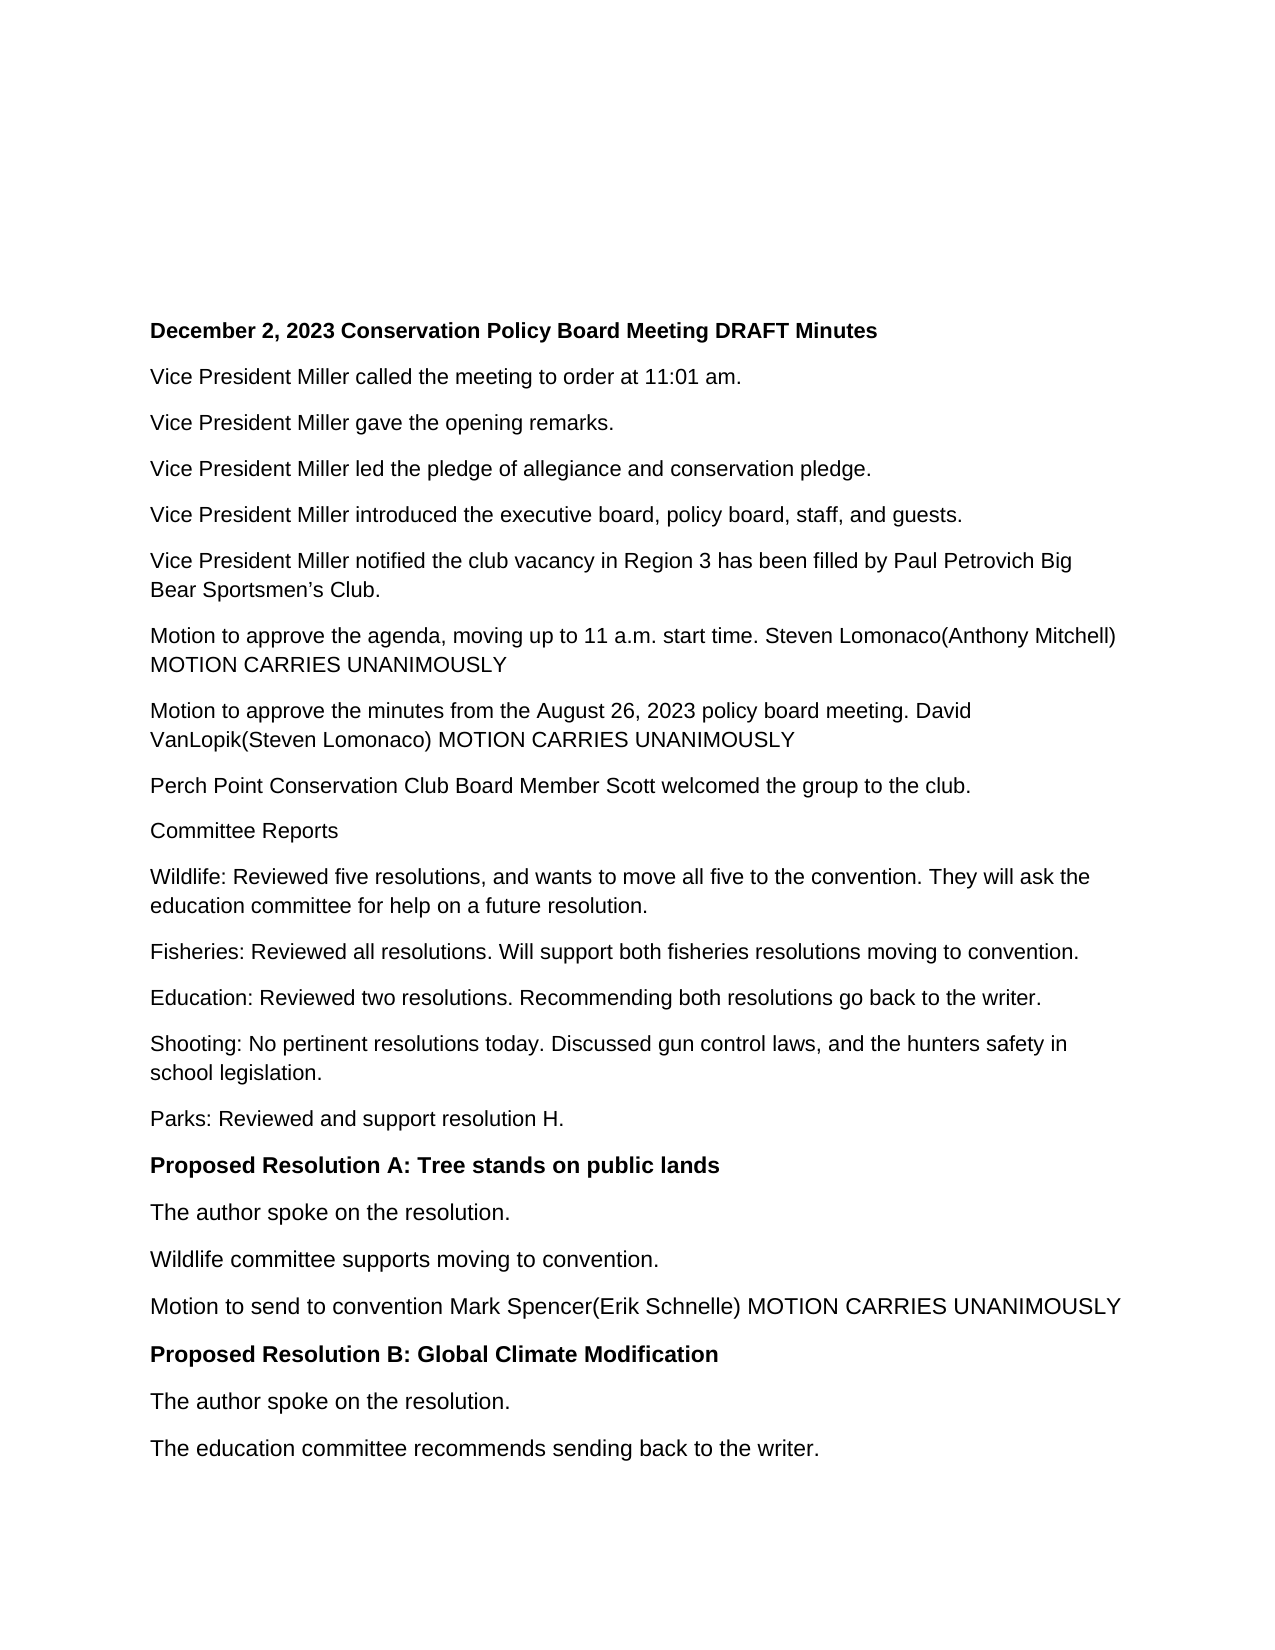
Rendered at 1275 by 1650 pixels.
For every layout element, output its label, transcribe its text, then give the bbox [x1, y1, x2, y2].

text Fisheries: Reviewed all resolutions. Will support both fisheries resolutions moving to convention. [150, 939, 1125, 964]
text Vice President Miller led the pledge of allegiance and conservation pledge. [150, 456, 1125, 481]
text Vice President Miller notified the club vacancy in Region 3 has been filled by Paul Petrovich Big Bear Sportsmen’s Club. [150, 548, 1125, 602]
text Vice President Miller introduced the executive board, policy board, staff, and guests. [150, 502, 1125, 527]
text Shooting: No pertinent resolutions today. Discussed gun control laws, and the hunters safety in school legislation. [150, 1031, 1125, 1085]
text Proposed Resolution A: Tree stands on public lands [150, 1152, 1125, 1178]
text Wildlife committee supports moving to convention. [150, 1246, 1125, 1272]
text Motion to send to convention Mark Spencer(Erik Schnelle) MOTION CARRIES UNANIMOUSLY [150, 1293, 1125, 1320]
text Proposed Resolution B: Global Climate Modification [150, 1341, 1125, 1367]
text Education: Reviewed two resolutions. Recommending both resolutions go back to the writer. [150, 985, 1125, 1010]
text Vice President Miller called the meeting to order at 11:01 am. [150, 364, 1125, 389]
text Vice President Miller gave the opening remarks. [150, 410, 1125, 435]
text The education committee recommends sending back to the writer. [150, 1435, 1125, 1461]
text Wildlife: Reviewed five resolutions, and wants to move all five to the convention. They will ask the education committee for help on a future resolution. [150, 864, 1125, 919]
text Committee Reports [150, 818, 1125, 844]
text December 2, 2023 Conservation Policy Board Meeting DRAFT Minutes [150, 318, 1125, 344]
text Perch Point Conservation Club Board Member Scott welcomed the group to the club. [150, 773, 1125, 798]
text Motion to approve the minutes from the August 26, 2023 policy board meeting. David VanLopik(Steven Lomonaco) MOTION CARRIES UNANIMOUSLY [150, 698, 1125, 752]
text The author spoke on the resolution. [150, 1199, 1125, 1225]
text The author spoke on the resolution. [150, 1388, 1125, 1414]
text Parks: Reviewed and support resolution H. [150, 1106, 1125, 1131]
text Motion to approve the agenda, moving up to 11 a.m. start time. Steven Lomonaco(Anthony Mitchell) MOTION CARRIES UNANIMOUSLY [150, 623, 1125, 677]
